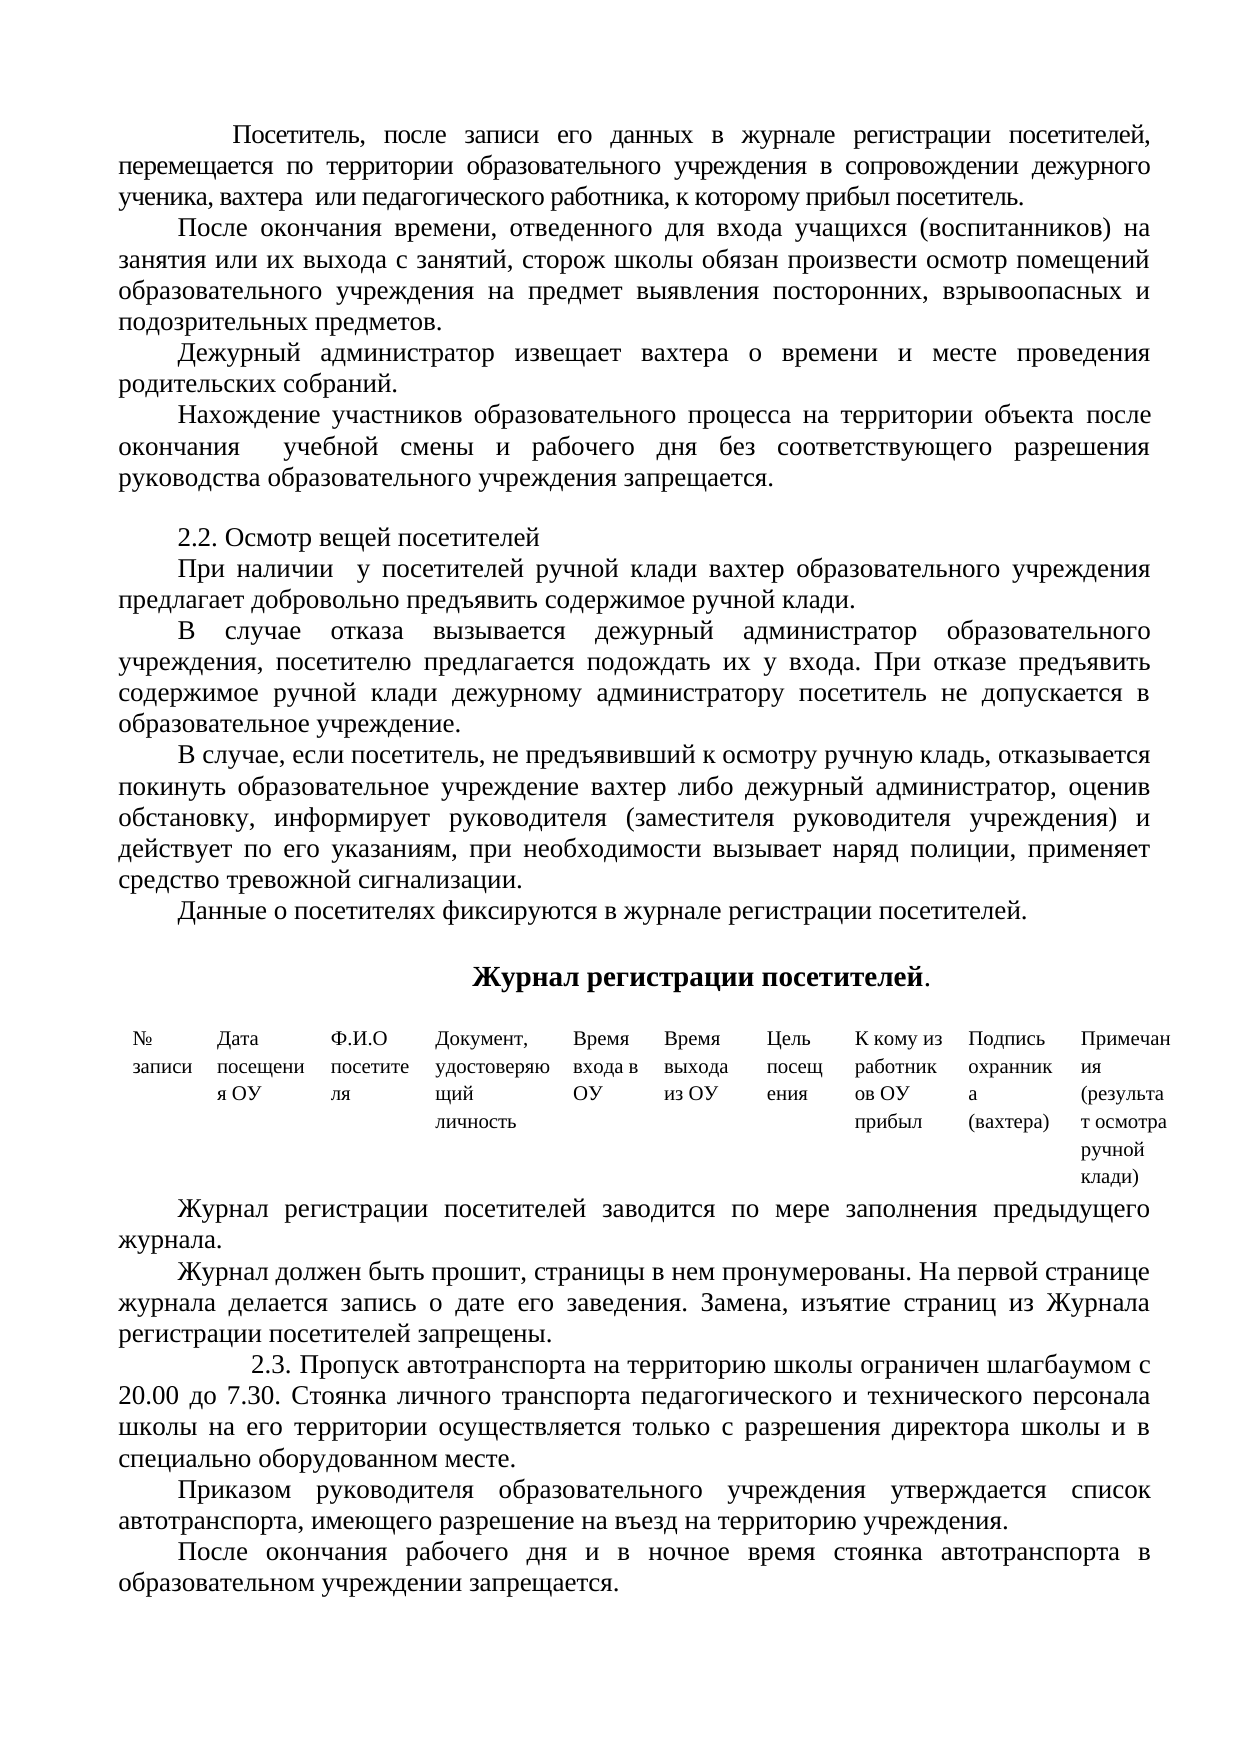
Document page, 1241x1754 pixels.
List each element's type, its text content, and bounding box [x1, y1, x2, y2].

table_header Документ, удостоверяющий личность [424, 1026, 562, 1192]
table_header Время входа в ОУ [562, 1026, 653, 1192]
text После окончания рабочего дня и в ночное время стоянка автотранспорта в образовательном учреждении запрещается. [118, 1535, 1152, 1597]
table_header К кому из работников ОУ прибыл [843, 1026, 957, 1192]
text Приказом руководителя образовательного учреждения утверждается список автотранспорта, имеющего разрешение на въезд на территорию учреждения. [118, 1473, 1152, 1535]
text Нахождение участников образовательного процесса на территории объекта после окончания учебной смены и рабочего дня без соответствующего разрешения руководства образовательного учреждения запрещается. [118, 398, 1152, 492]
text 2.2. Осмотр вещей посетителей [118, 521, 1152, 552]
table_header № записи [121, 1026, 206, 1192]
text Журнал должен быть прошит, страницы в нем пронумерованы. На первой странице журнала делается запись о дате его заведения. Замена, изъятие страниц из Журнала регистрации посетителей запрещены. [118, 1255, 1152, 1348]
table_header Примечания (результат осмотра ручной клади) [1069, 1026, 1182, 1192]
text Посетитель, после записи его данных в журнале регистрации посетителей, перемещается по территории образовательного учреждения в сопровождении дежурного ученика, вахтера или педагогического работника, к которому прибыл посетитель. [118, 118, 1152, 212]
text Журнал регистрации посетителей заводится по мере заполнения предыдущего журнала. [118, 1192, 1152, 1255]
text При наличии у посетителей ручной клади вахтер образовательного учреждения предлагает добровольно предъявить содержимое ручной клади. [118, 552, 1152, 614]
table_header Подпись охранника (вахтера) [957, 1026, 1069, 1192]
table_header Цель посещения [755, 1026, 843, 1192]
table_header Время выхода из ОУ [653, 1026, 755, 1192]
text 2.3. Пропуск автотранспорта на территорию школы ограничен шлагбаумом с 20.00 до 7.30. Стоянка личного транспорта педагогического и технического персонала школы на его территории осуществляется только с разрешения директора школы и в специально оборудованном месте. [118, 1348, 1152, 1473]
table_header Ф.И.О посетителя [319, 1026, 424, 1192]
text Данные о посетителях фиксируются в журнале регистрации посетителей. [118, 894, 1152, 926]
text Дежурный администратор извещает вахтера о времени и месте проведения родительских собраний. [118, 336, 1152, 398]
text Журнал регистрации посетителей. [177, 959, 1152, 993]
text После окончания времени, отведенного для входа учащихся (воспитанников) на занятия или их выхода с занятий, сторож школы обязан произвести осмотр помещений образовательного учреждения на предмет выявления посторонних, взрывоопасных и подозрительных предметов. [118, 212, 1152, 336]
text В случае отказа вызывается дежурный администратор образовательного учреждения, посетителю предлагается подождать их у входа. При отказе предъявить содержимое ручной клади дежурному администратору посетитель не допускается в образовательное учреждение. [118, 614, 1152, 739]
text В случае, если посетитель, не предъявивший к осмотру ручную кладь, отказывается покинуть образовательное учреждение вахтер либо дежурный администратор, оценив обстановку, информирует руководителя (заместителя руководителя учреждения) и действует по его указаниям, при необходимости вызывает наряд полиции, применяет средство тревожной сигнализации. [118, 739, 1152, 894]
table_header Дата посещения ОУ [206, 1026, 319, 1192]
